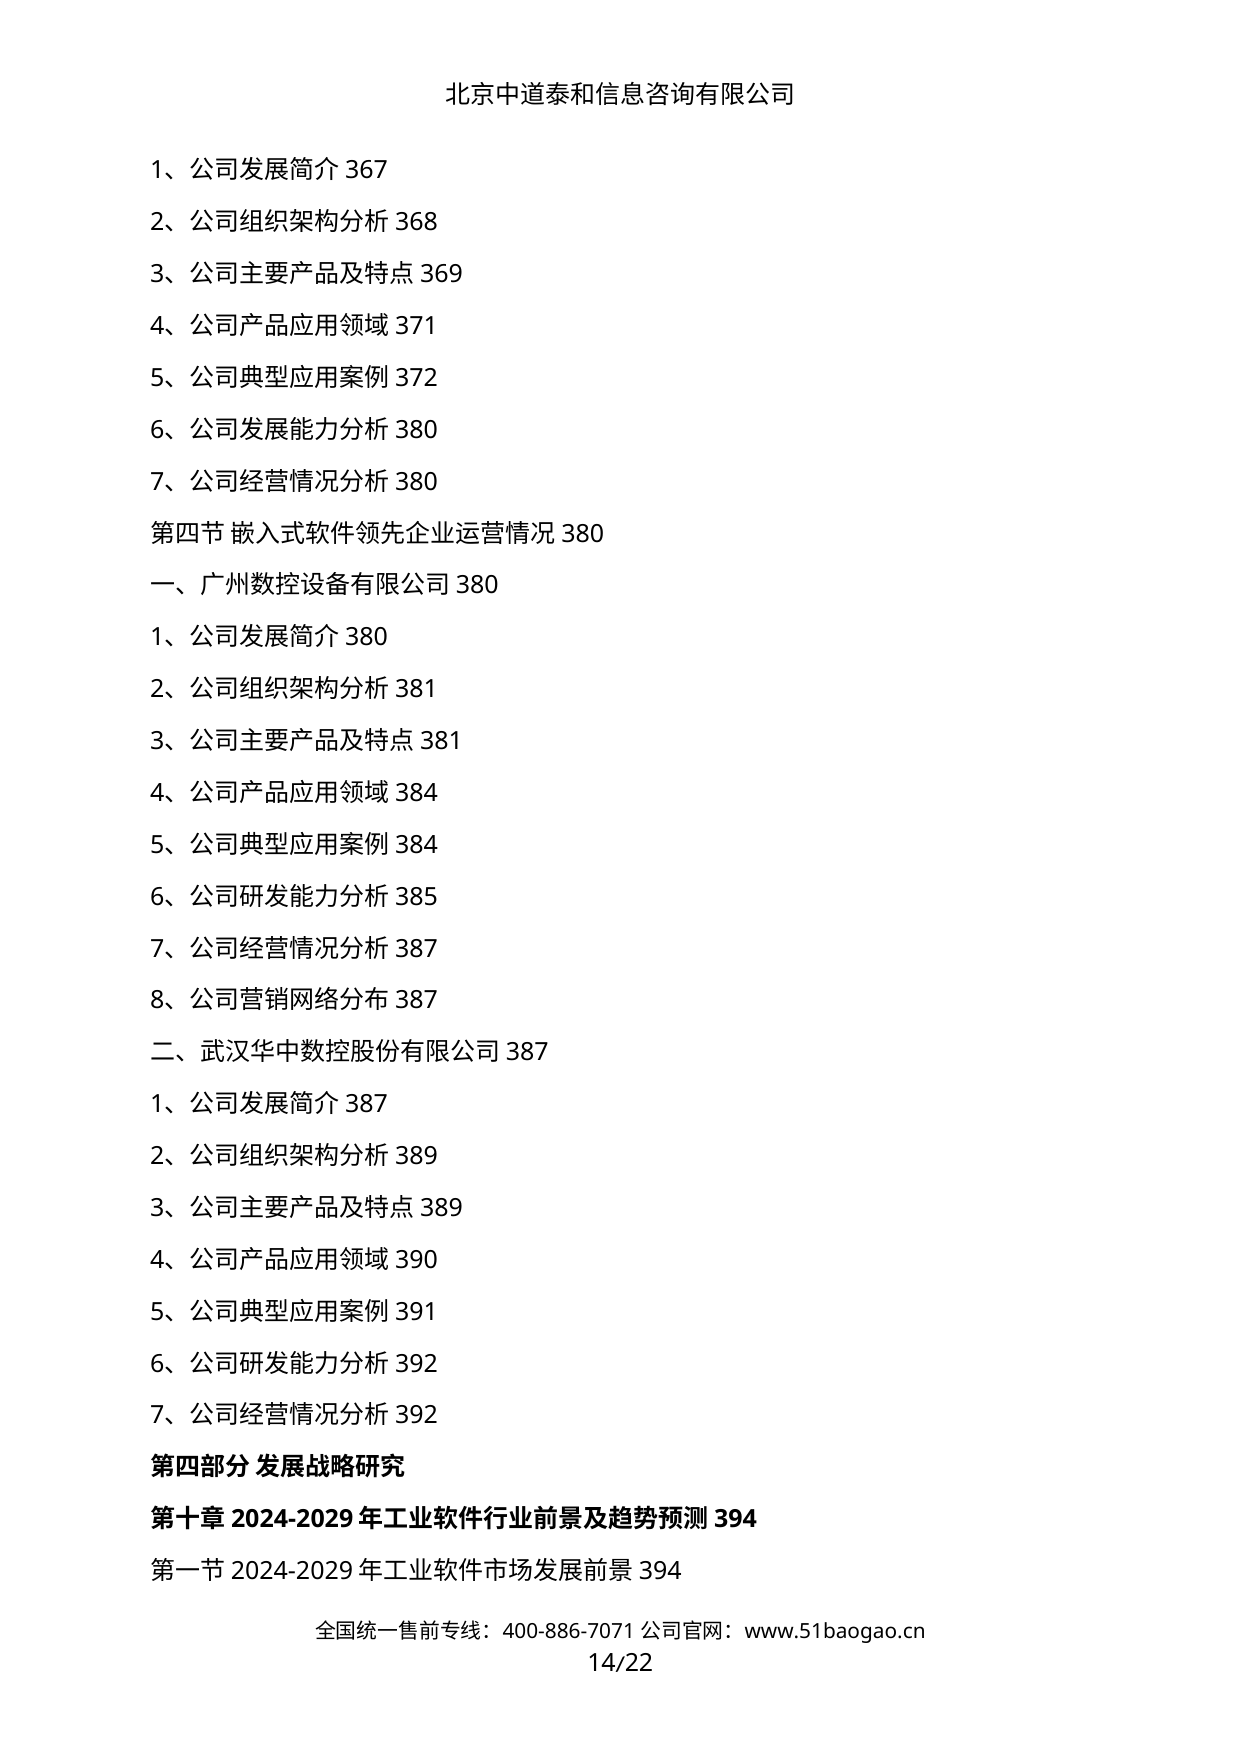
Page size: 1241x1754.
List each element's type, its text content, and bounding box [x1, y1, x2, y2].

text 3、公司主要产品及特点 389 [150, 1187, 1090, 1224]
text 第四部分 发展战略研究 [150, 1447, 1090, 1483]
text 5、公司典型应用案例 384 [150, 824, 1090, 861]
text 1、公司发展简介 380 [150, 617, 1090, 653]
text 1、公司发展简介 387 [150, 1084, 1090, 1120]
text 一、广州数控设备有限公司 380 [150, 565, 1090, 601]
text 7、公司经营情况分析 392 [150, 1395, 1090, 1431]
text 4、公司产品应用领域 390 [150, 1239, 1090, 1276]
text 6、公司发展能力分析 380 [150, 409, 1090, 446]
text 第四节 嵌入式软件领先企业运营情况 380 [150, 513, 1090, 549]
text 2、公司组织架构分析 368 [150, 202, 1090, 238]
text 5、公司典型应用案例 391 [150, 1291, 1090, 1327]
text 6、公司研发能力分析 392 [150, 1343, 1090, 1379]
text 3、公司主要产品及特点 381 [150, 721, 1090, 757]
text 第一节 2024-2029年工业软件市场发展前景 394 [150, 1551, 1090, 1587]
text 5、公司典型应用案例 372 [150, 357, 1090, 394]
text 8、公司营销网络分布 387 [150, 980, 1090, 1016]
text 2、公司组织架构分析 381 [150, 669, 1090, 705]
text 4、公司产品应用领域 371 [150, 306, 1090, 342]
text 2、公司组织架构分析 389 [150, 1136, 1090, 1172]
text 二、武汉华中数控股份有限公司 387 [150, 1032, 1090, 1068]
text 7、公司经营情况分析 387 [150, 928, 1090, 964]
text 第十章 2024-2029年工业软件行业前景及趋势预测 394 [150, 1499, 1090, 1535]
text 6、公司研发能力分析 385 [150, 876, 1090, 912]
text 1、公司发展简介 367 [150, 150, 1090, 186]
text 7、公司经营情况分析 380 [150, 461, 1090, 497]
text 3、公司主要产品及特点 369 [150, 254, 1090, 290]
text 4、公司产品应用领域 384 [150, 772, 1090, 809]
